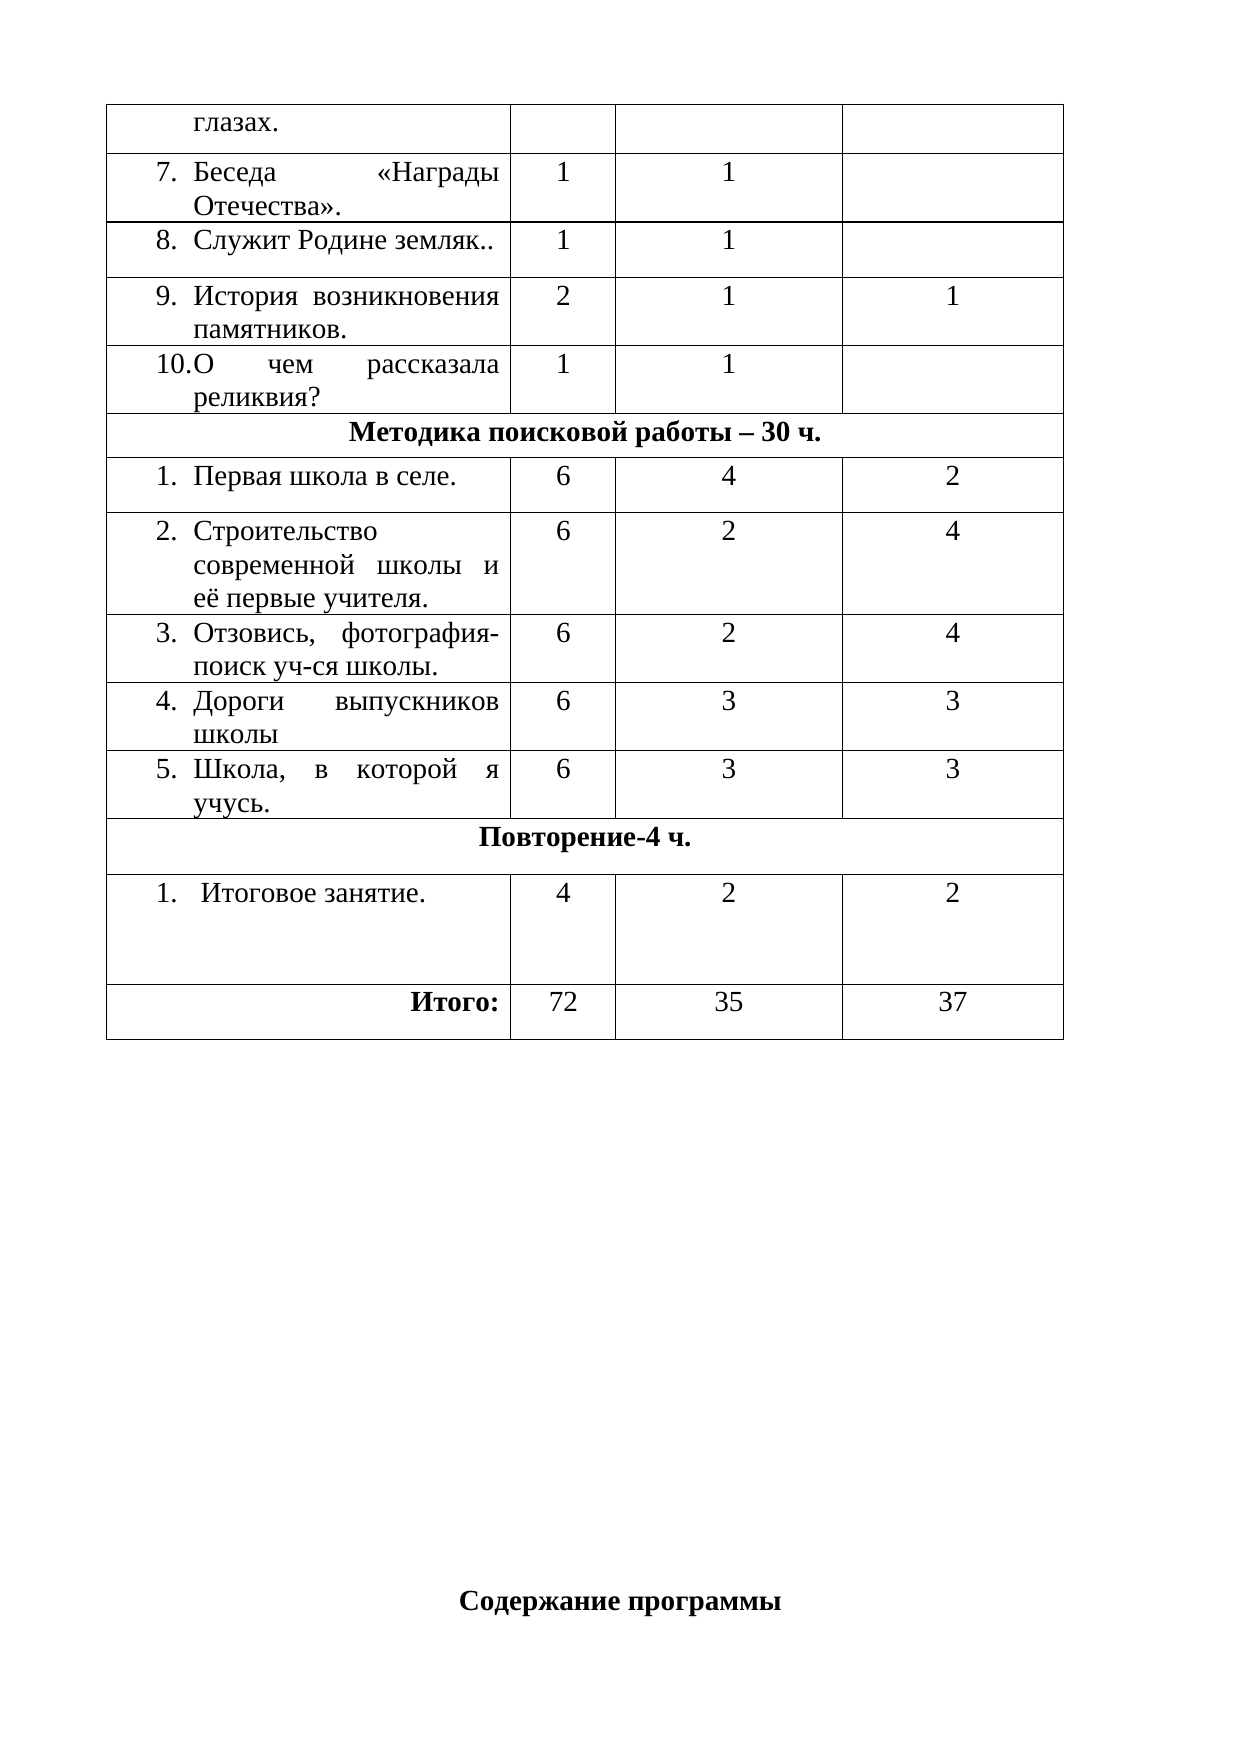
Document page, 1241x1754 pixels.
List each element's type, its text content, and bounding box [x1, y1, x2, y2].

table_cell 37 [843, 985, 1063, 1039]
table_cell 3 [843, 683, 1063, 750]
table_cell Строительство современной школы и её первые учителя. [107, 513, 510, 614]
table_cell 72 [511, 985, 615, 1039]
table_cell Повторение-4 ч. [107, 819, 1063, 874]
table_cell 1 [511, 346, 615, 413]
table_cell 3 [616, 683, 842, 750]
table_cell 1 [616, 223, 842, 277]
table_cell Школа, в которой я учусь. [107, 751, 510, 818]
table_cell Служит Родине земляк.. [107, 223, 510, 277]
table_cell Методика поисковой работы – 30 ч. [107, 414, 1063, 457]
table_cell Итого: [107, 985, 510, 1039]
table_cell 2 [616, 615, 842, 682]
table_cell 1 [616, 278, 842, 345]
table_cell 2 [616, 105, 842, 153]
table_cell 1 [511, 223, 615, 277]
table_cell 4 [511, 875, 615, 983]
table_cell 1 [843, 105, 1063, 153]
table_cell 1 [616, 154, 842, 221]
table_cell [843, 346, 1063, 413]
table_cell 3 [616, 751, 842, 818]
table_cell 2 [511, 278, 615, 345]
table_cell [843, 154, 1063, 221]
table_cell Беседа «Награды Отечества». [107, 154, 510, 221]
text Содержание программы [118, 1583, 1122, 1616]
table_cell История возникновения памятников. [107, 278, 510, 345]
table_cell Итоговое занятие. [107, 875, 510, 983]
table_cell 1 [843, 278, 1063, 345]
table_cell 1 [616, 346, 842, 413]
table_cell 6 [511, 683, 615, 750]
table_cell 1 [511, 154, 615, 221]
table_cell [843, 223, 1063, 277]
table_cell 6 [511, 458, 615, 512]
table_cell 2 [616, 875, 842, 983]
table_cell 4 [843, 513, 1063, 614]
table_cell 6 [511, 751, 615, 818]
table_cell 6 [511, 513, 615, 614]
table_cell Дороги выпускников школы [107, 683, 510, 750]
table_cell Первая школа в селе. [107, 458, 510, 512]
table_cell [107, 105, 510, 153]
table_cell 2 [843, 875, 1063, 983]
table_cell 6 [511, 615, 615, 682]
table_cell О чем рассказала реликвия? [107, 346, 510, 413]
table_cell 35 [616, 985, 842, 1039]
table_cell 4 [843, 615, 1063, 682]
table_cell Отзовись, фотография-поиск уч-ся школы. [107, 615, 510, 682]
table_cell 3 [511, 105, 615, 153]
table_cell 4 [616, 458, 842, 512]
table_cell 3 [843, 751, 1063, 818]
table_cell 2 [843, 458, 1063, 512]
table_cell 2 [616, 513, 842, 614]
